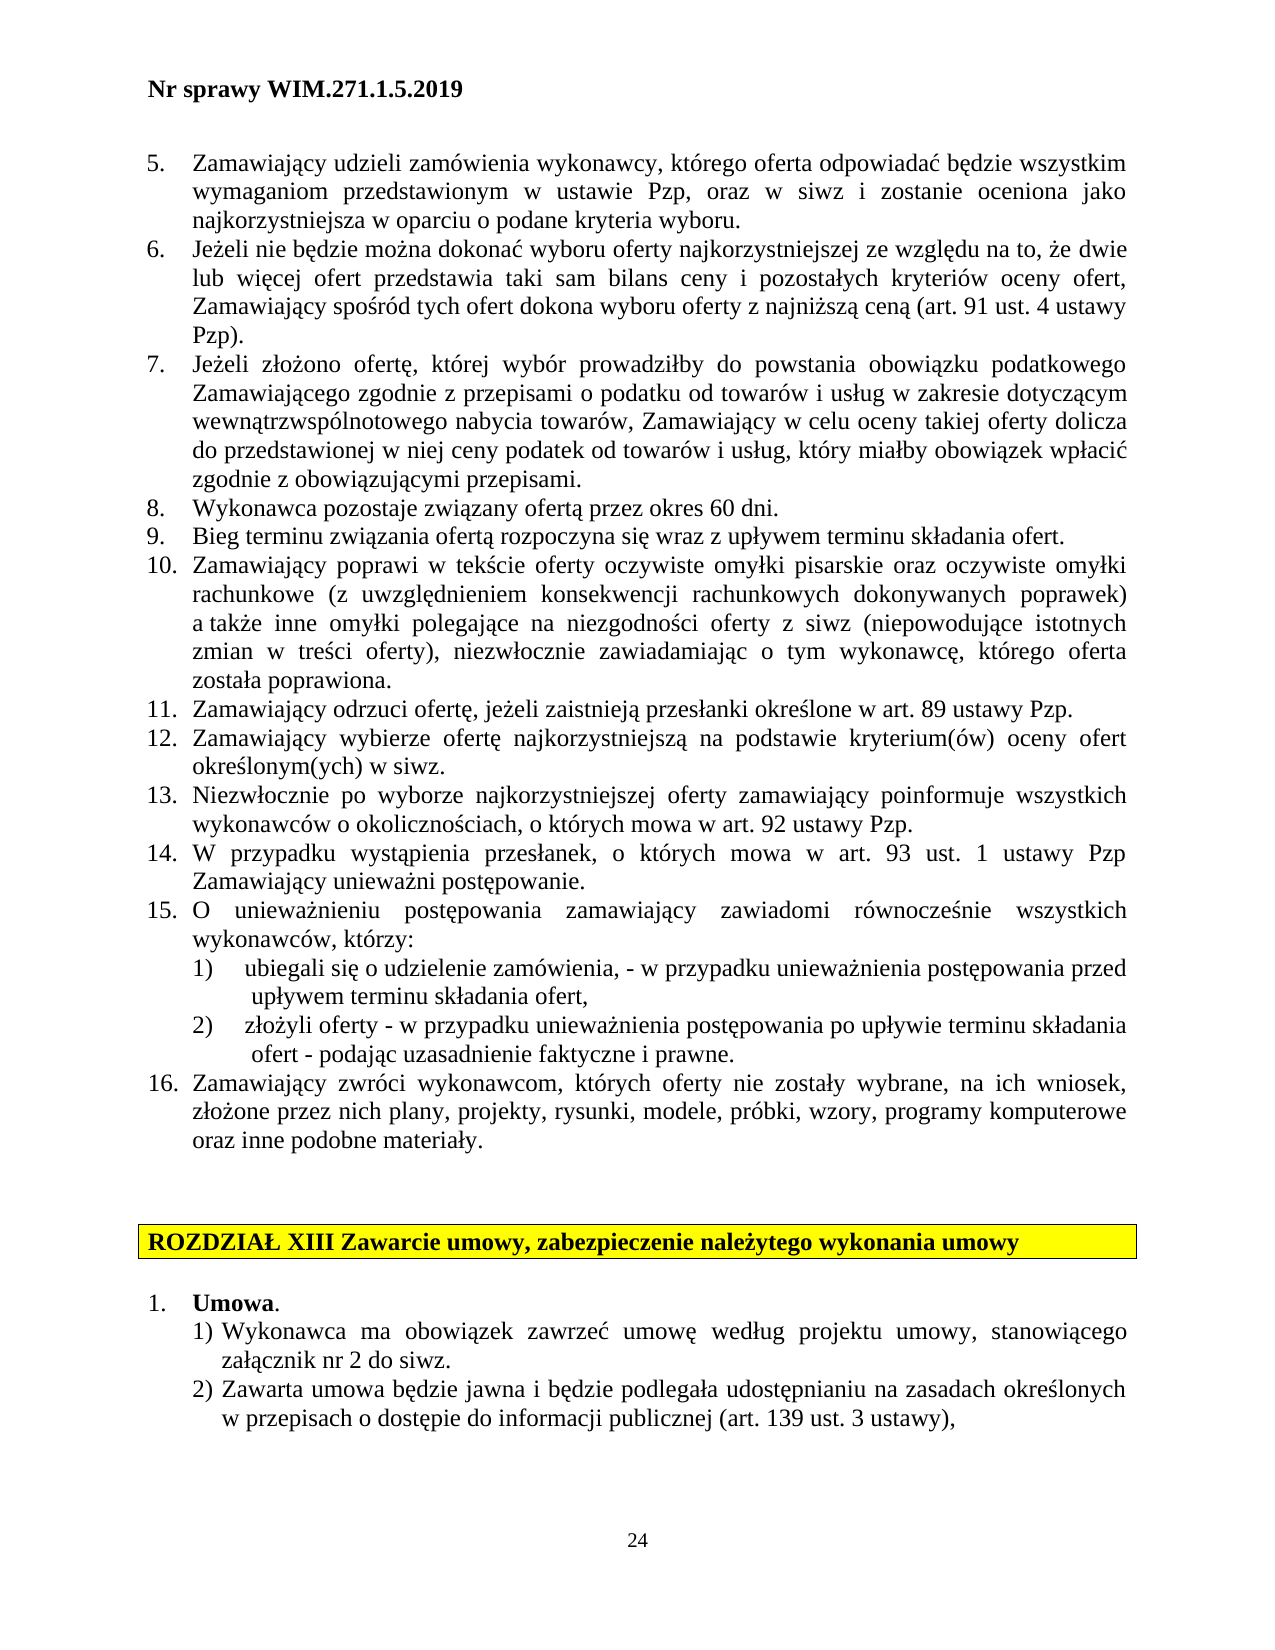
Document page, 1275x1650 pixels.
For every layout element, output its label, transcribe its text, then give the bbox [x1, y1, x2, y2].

list Jeżeli złożono ofertę, której wybór prowadziłby do powstania obowiązku podatkowego Zamawiającego zgodnie z przepisami o podatku od towarów i usług w zakresie dotyczącym wewnątrzwspólnotowego nabycia towarów, Zamawiający w celu oceny takiej oferty dolicza do przedstawionej w niej ceny podatek od towarów i usług, który miałby obowiązek wpłacić zgodnie z obowiązującymi przepisami. [146, 349, 1127, 493]
list Zawarta umowa będzie jawna i będzie podlegała udostępnianiu na zasadach określonych w przepisach o dostępie do informacji publicznej (art. 139 ust. 3 ustawy), [192, 1374, 1127, 1431]
list Wykonawca ma obowiązek zawrzeć umowę według projektu umowy, stanowiącego załącznik nr 2 do siwz. [192, 1316, 1127, 1374]
list Zamawiający odrzuci ofertę, jeżeli zaistnieją przesłanki określone w art. 89 ustawy Pzp. [146, 694, 1127, 723]
list Umowa. [148, 1288, 1127, 1316]
list ubiegali się o udzielenie zamówienia, - w przypadku unieważnienia postępowania przed upływem terminu składania ofert, [192, 953, 1127, 1010]
list W przypadku wystąpienia przesłanek, o których mowa w art. 93 ust. 1 ustawy Pzp Zamawiający unieważni postępowanie. [146, 838, 1127, 895]
list Zamawiający poprawi w tekście oferty oczywiste omyłki pisarskie oraz oczywiste omyłki rachunkowe (z uwzględnieniem konsekwencji rachunkowych dokonywanych poprawek) a także inne omyłki polegające na niezgodności oferty z siwz (niepowodujące istotnych zmian w treści oferty), niezwłocznie zawiadamiając o tym wykonawcę, którego oferta została poprawiona. [146, 550, 1127, 694]
list Wykonawca pozostaje związany ofertą przez okres 60 dni. [146, 493, 1127, 521]
list O unieważnieniu postępowania zamawiający zawiadomi równocześnie wszystkich wykonawców, którzy: [146, 895, 1127, 953]
list złożyli oferty - w przypadku unieważnienia postępowania po upływie terminu składania ofert - podając uzasadnienie faktyczne i prawne. [192, 1010, 1127, 1068]
list Niezwłocznie po wyborze najkorzystniejszej oferty zamawiający poinformuje wszystkich wykonawców o okolicznościach, o których mowa w art. 92 ustawy Pzp. [146, 780, 1127, 838]
list Zamawiający udzieli zamówienia wykonawcy, którego oferta odpowiadać będzie wszystkim wymaganiom przedstawionym w ustawie Pzp, oraz w siwz i zostanie oceniona jako najkorzystniejsza w oparciu o podane kryteria wyboru. [146, 148, 1127, 234]
subtitle ROZDZIAŁ XIII Zawarcie umowy, zabezpieczenie należytego wykonania umowy [139, 1225, 1136, 1258]
list Bieg terminu związania ofertą rozpoczyna się wraz z upływem terminu składania ofert. [146, 521, 1127, 550]
list Zamawiający wybierze ofertę najkorzystniejszą na podstawie kryterium(ów) oceny ofert określonym(ych) w siwz. [146, 723, 1127, 780]
list Zamawiający zwróci wykonawcom, których oferty nie zostały wybrane, na ich wniosek, złożone przez nich plany, projekty, rysunki, modele, próbki, wzory, programy komputerowe oraz inne podobne materiały. [148, 1068, 1127, 1154]
list Jeżeli nie będzie można dokonać wyboru oferty najkorzystniejszej ze względu na to, że dwie lub więcej ofert przedstawia taki sam bilans ceny i pozostałych kryteriów oceny ofert, Zamawiający spośród tych ofert dokona wyboru oferty z najniższą ceną (art. 91 ust. 4 ustawy Pzp). [146, 234, 1127, 349]
